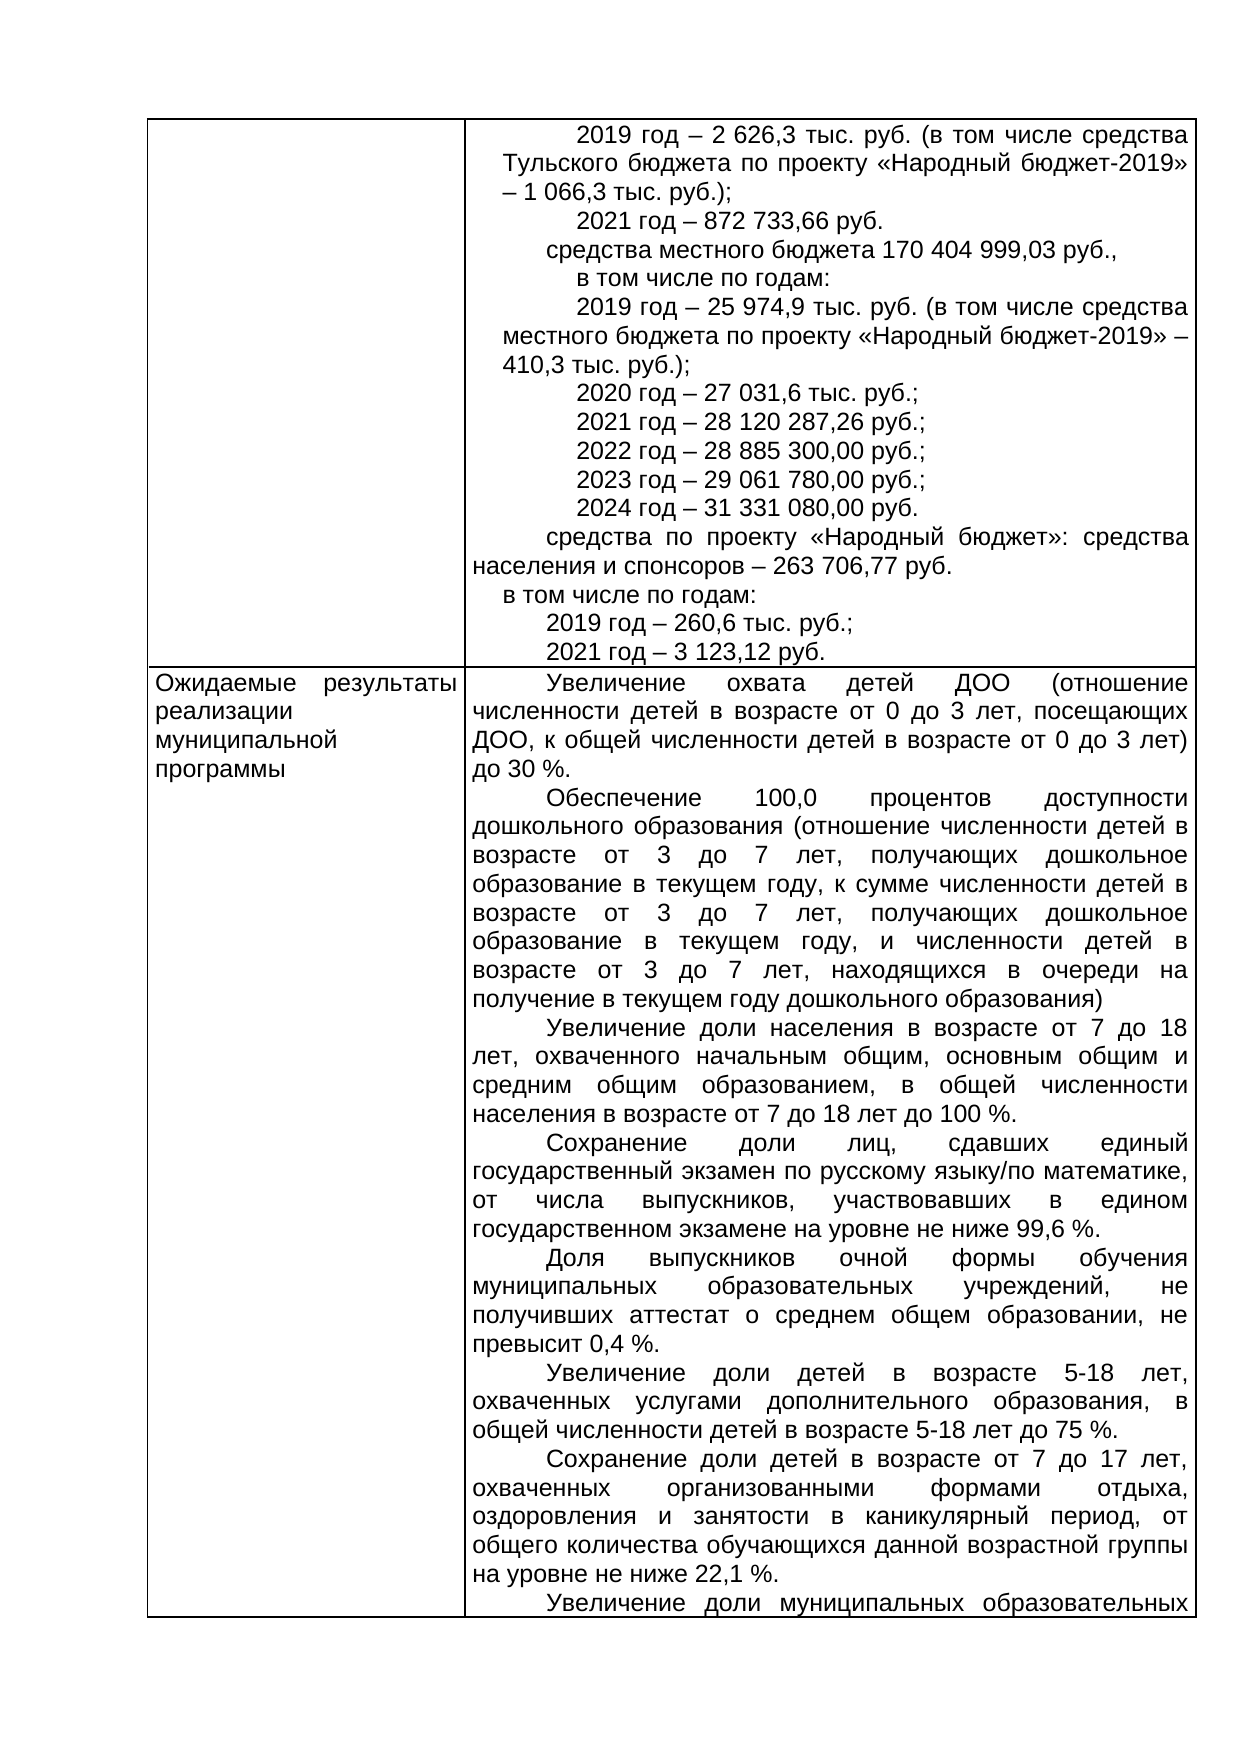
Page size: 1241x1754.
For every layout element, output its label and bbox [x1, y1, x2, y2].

table_cell [148, 667, 464, 1616]
table_cell [466, 120, 1195, 666]
table_cell [148, 120, 464, 666]
table_cell [466, 668, 1195, 1616]
